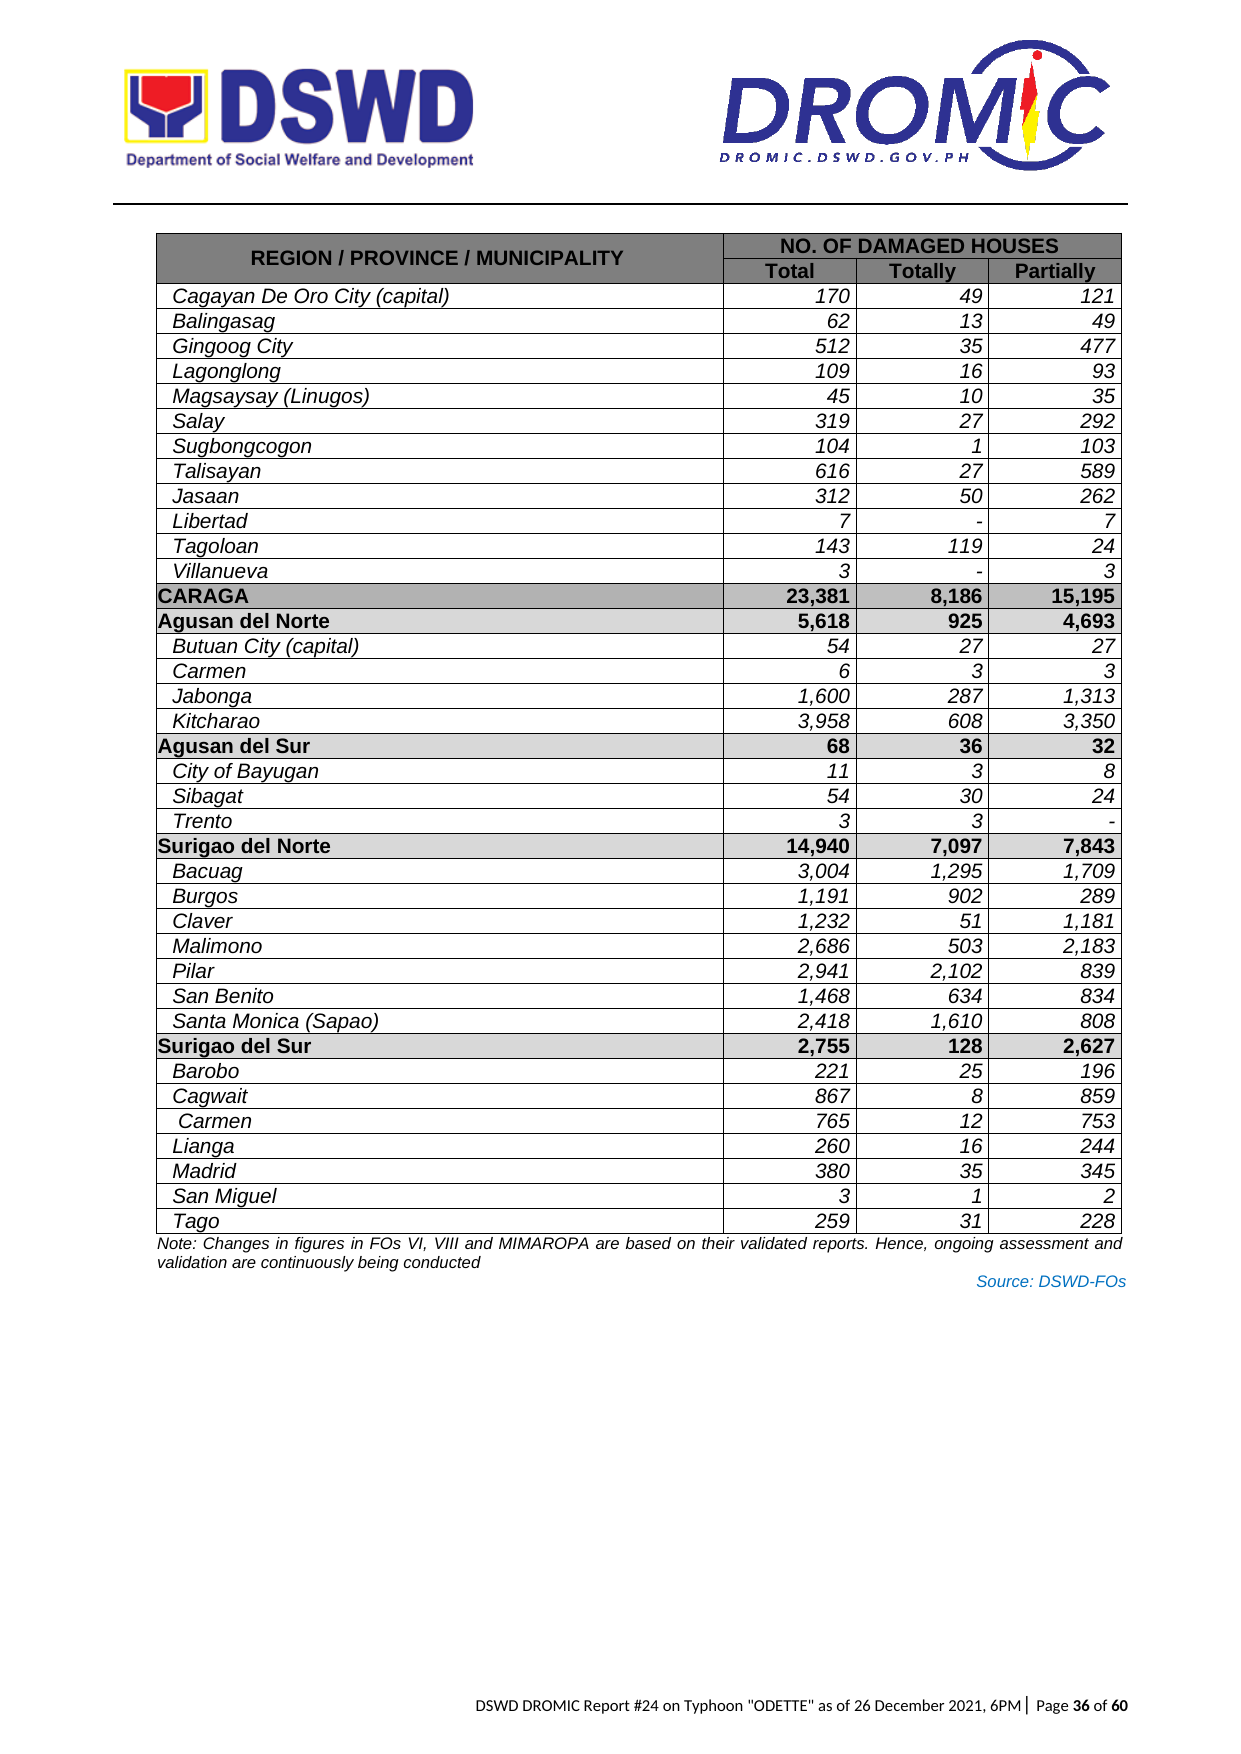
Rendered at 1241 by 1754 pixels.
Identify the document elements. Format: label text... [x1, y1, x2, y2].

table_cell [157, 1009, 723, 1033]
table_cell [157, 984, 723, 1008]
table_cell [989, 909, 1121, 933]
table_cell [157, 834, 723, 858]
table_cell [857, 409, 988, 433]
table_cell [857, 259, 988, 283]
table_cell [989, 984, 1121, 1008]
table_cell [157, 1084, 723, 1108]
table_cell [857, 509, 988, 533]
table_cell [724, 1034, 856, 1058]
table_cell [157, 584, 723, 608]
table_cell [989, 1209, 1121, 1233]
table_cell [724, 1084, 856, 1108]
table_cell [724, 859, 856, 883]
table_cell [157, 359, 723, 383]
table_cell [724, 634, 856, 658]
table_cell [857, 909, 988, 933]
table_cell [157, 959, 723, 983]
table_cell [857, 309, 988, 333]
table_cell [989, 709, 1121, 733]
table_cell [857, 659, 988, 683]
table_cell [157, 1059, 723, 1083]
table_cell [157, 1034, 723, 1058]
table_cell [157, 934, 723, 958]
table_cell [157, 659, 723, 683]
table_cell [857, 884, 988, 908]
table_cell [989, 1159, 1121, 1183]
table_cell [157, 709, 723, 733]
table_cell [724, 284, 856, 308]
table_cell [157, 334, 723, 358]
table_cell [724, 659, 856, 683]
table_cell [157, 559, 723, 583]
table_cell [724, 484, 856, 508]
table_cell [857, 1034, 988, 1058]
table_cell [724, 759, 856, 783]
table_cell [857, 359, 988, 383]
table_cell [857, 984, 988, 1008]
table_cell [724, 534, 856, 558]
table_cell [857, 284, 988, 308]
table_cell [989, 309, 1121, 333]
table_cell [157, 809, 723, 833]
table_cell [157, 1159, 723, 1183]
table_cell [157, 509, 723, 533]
text Note: Changes in figures in FOs VI, VIII and MIMAROPA are based on their validated reports. Hence, ongoing assessment and validation are continuously being conducted [157, 1234, 1125, 1272]
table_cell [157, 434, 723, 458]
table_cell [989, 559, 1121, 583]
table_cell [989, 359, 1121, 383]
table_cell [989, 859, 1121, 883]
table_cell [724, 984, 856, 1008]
picture [112, 65, 487, 173]
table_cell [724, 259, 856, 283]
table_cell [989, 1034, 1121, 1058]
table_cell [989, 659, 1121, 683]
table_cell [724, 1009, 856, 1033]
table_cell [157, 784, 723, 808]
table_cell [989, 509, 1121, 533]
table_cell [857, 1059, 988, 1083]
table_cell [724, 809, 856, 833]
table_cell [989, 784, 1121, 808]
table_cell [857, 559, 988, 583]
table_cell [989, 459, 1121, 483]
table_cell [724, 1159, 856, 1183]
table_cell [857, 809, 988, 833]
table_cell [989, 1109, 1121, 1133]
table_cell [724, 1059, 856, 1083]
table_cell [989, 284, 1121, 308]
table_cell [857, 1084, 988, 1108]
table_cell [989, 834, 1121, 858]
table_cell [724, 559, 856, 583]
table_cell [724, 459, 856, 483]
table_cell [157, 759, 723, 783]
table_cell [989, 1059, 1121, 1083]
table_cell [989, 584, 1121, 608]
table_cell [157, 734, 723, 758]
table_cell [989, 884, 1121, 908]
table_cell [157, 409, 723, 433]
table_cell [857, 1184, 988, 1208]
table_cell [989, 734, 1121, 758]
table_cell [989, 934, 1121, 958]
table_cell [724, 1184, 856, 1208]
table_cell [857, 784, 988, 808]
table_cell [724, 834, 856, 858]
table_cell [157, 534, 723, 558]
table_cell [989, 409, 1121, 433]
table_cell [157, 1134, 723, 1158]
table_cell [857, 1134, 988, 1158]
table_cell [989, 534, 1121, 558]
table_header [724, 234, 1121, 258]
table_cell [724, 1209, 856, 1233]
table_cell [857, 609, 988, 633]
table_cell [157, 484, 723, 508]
picture [676, 39, 1149, 171]
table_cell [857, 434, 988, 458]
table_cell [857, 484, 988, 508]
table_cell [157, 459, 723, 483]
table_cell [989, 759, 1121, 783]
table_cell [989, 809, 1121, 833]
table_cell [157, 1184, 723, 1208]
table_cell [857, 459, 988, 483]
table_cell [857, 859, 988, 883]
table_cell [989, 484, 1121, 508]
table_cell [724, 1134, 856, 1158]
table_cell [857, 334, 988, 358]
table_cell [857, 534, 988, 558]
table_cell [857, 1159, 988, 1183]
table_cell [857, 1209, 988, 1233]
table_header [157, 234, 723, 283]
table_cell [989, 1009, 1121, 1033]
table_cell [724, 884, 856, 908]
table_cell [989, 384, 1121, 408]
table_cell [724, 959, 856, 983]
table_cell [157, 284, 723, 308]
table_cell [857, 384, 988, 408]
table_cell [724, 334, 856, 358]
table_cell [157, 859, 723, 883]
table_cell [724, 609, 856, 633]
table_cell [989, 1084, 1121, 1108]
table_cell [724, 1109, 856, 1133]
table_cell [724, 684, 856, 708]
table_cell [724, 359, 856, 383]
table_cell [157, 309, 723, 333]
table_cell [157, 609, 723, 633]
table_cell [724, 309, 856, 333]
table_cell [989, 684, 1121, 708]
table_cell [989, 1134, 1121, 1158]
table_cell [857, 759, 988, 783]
text Source: DSWD-FOs [187, 1272, 1128, 1291]
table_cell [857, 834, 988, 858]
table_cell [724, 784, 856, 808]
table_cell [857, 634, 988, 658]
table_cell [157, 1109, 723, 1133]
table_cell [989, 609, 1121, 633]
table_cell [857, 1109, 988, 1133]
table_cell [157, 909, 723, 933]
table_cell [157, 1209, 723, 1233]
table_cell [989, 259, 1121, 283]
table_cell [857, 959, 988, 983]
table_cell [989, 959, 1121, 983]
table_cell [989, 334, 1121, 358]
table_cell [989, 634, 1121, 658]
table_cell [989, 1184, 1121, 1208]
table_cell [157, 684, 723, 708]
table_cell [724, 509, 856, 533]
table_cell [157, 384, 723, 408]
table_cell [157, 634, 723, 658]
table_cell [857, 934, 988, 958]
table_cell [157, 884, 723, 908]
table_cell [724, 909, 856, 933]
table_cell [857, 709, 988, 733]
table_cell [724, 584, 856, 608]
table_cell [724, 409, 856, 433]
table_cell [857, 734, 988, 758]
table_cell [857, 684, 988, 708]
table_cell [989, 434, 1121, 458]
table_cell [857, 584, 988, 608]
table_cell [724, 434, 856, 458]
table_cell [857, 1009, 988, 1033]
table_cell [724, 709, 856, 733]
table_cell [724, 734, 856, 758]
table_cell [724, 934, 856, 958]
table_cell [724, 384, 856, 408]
